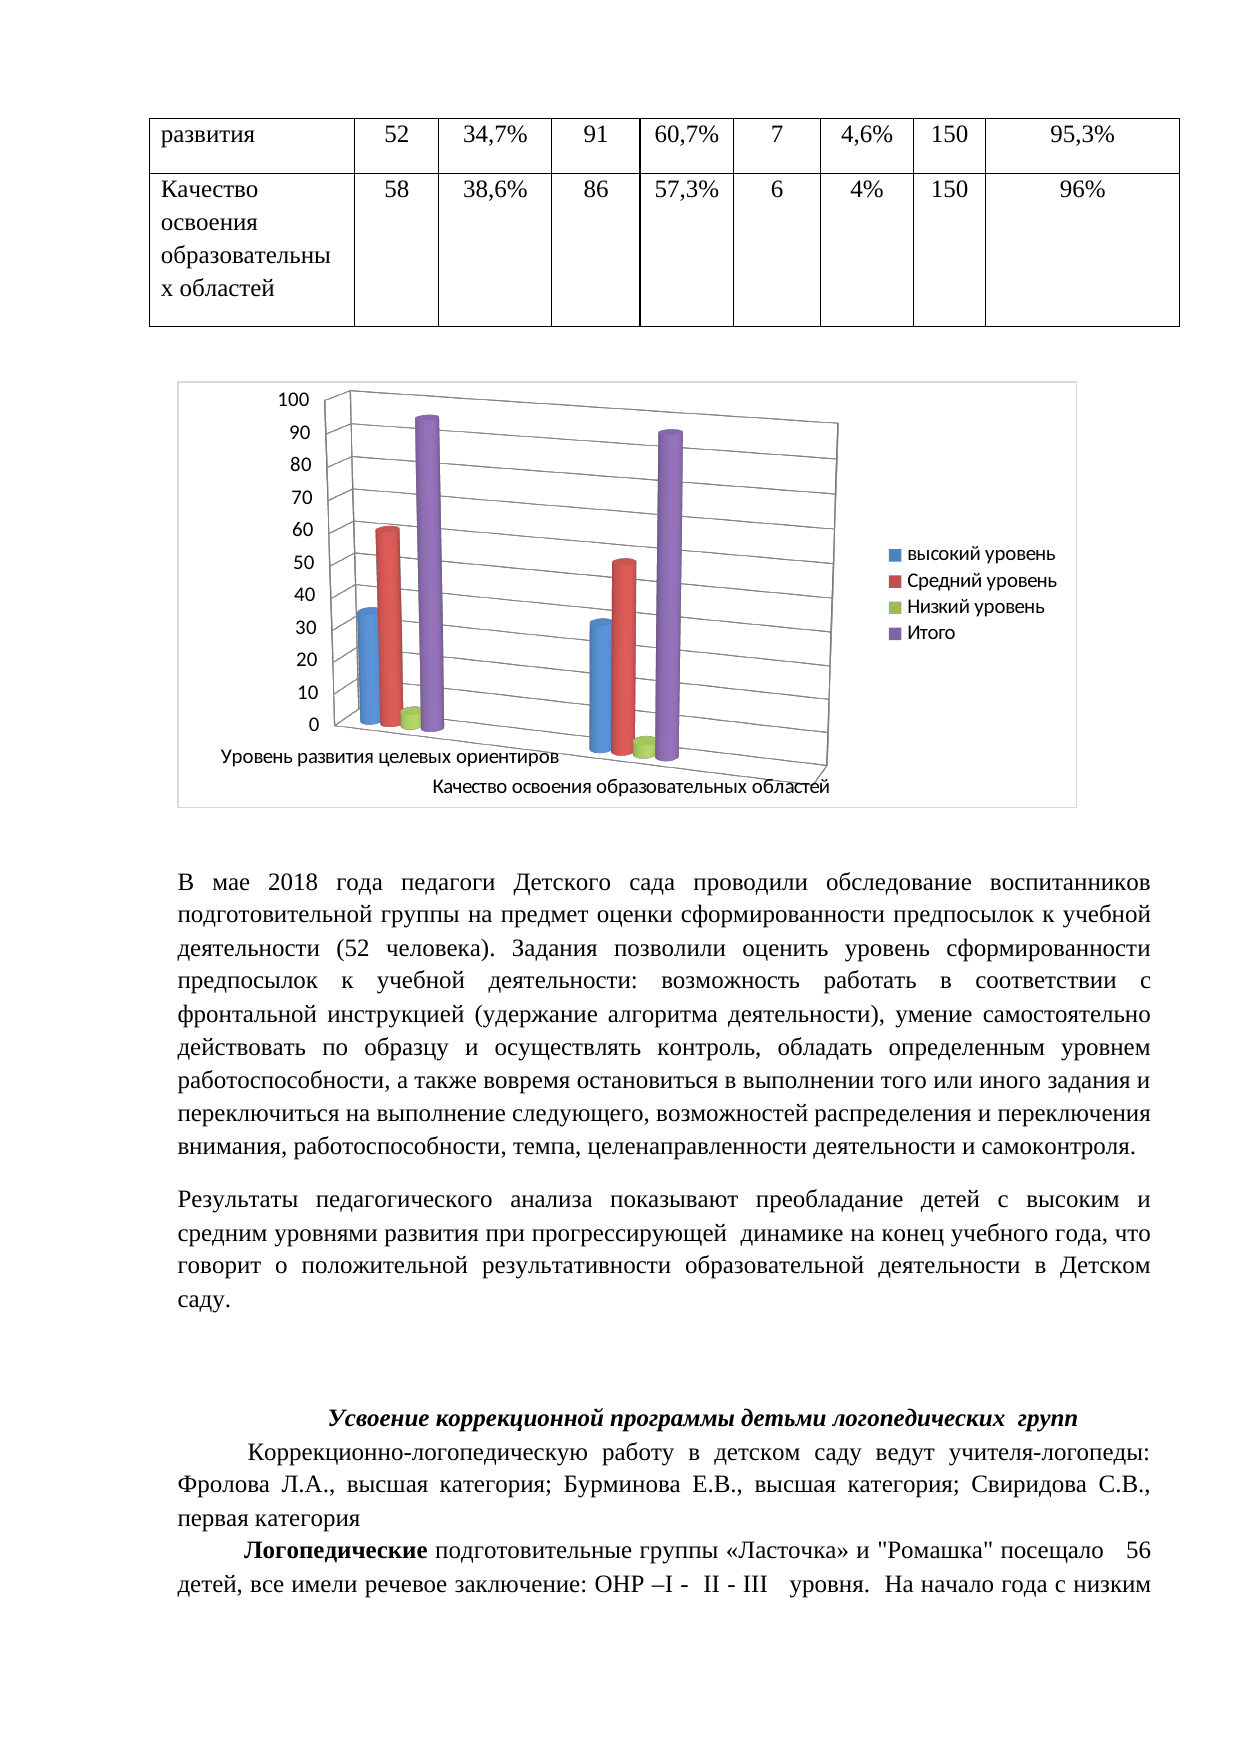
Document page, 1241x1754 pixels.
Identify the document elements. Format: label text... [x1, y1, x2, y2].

table_cell 52 [355, 119, 438, 173]
table_cell 60,7% [641, 119, 733, 173]
table_cell 58 [355, 174, 438, 326]
table_cell 150 [914, 174, 985, 326]
table_cell 96% [986, 174, 1179, 326]
text Коррекционно-логопедическую работу в детском саду ведут учителя-логопеды: Фролова Л.А., высшая категория; Бурминова Е.В., высшая категория; Свиридова С.В., первая категория [177, 1437, 1152, 1531]
table_cell 7 [734, 119, 820, 173]
text Усвоение коррекционной программы детьми логопедических групп [327, 1403, 1152, 1432]
table_cell 95,3% [986, 119, 1179, 173]
table_cell 34,7% [439, 119, 551, 173]
table_cell Качество освоения образовательных областей [150, 174, 354, 326]
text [177, 1536, 1152, 1597]
table_cell 4,6% [821, 119, 913, 173]
table_cell 91 [552, 119, 639, 173]
table_cell 6 [734, 174, 820, 326]
table_cell 4% [821, 174, 913, 326]
table_cell 57,3% [641, 174, 733, 326]
table_cell 150 [914, 119, 985, 173]
table_cell 38,6% [439, 174, 551, 326]
text Результаты педагогического анализа показывают преобладание детей с высоким и средним уровнями развития при прогрессирующей динамике на конец учебного года, что говорит о положительной результативности образовательной деятельности в Детском саду. [177, 1184, 1152, 1312]
text В мае 2018 года педагоги Детского сада проводили обследование воспитанников подготовительной группы на предмет оценки сформированности предпосылок к учебной деятельности (52 человека). Задания позволили оценить уровень сформированности предпосылок к учебной деятельности: возможность работать в соответствии с фронтальной инструкцией (удержание алгоритма деятельности), умение самостоятельно действовать по образцу и осуществлять контроль, обладать определенным уровнем работоспособности, а также вовремя остановиться в выполнении того или иного задания и переключиться на выполнение следующего, возможностей распределения и переключения внимания, работоспособности, темпа, целенаправленности деятельности и самоконтроля. [177, 867, 1152, 1159]
table_cell 86 [552, 174, 639, 326]
